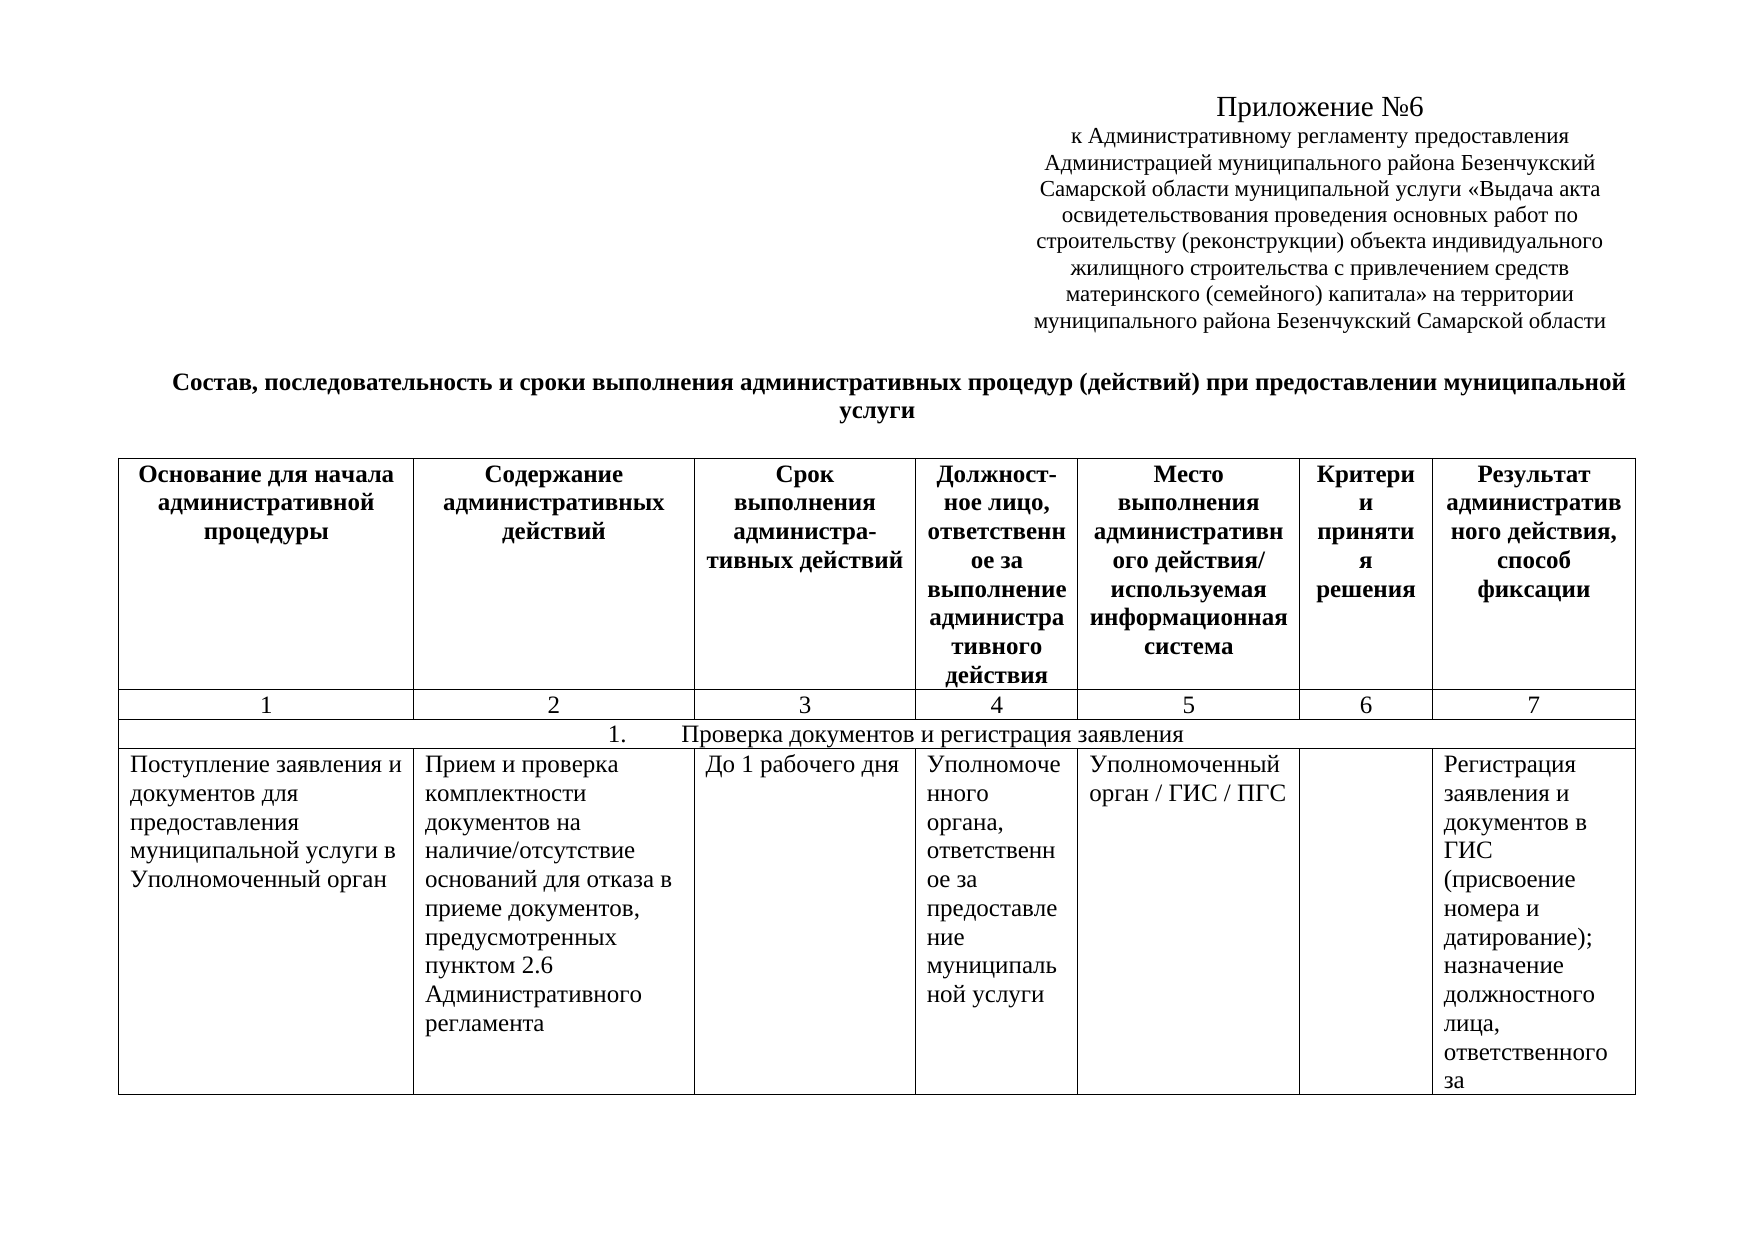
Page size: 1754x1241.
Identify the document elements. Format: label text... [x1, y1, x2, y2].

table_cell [1078, 749, 1299, 1094]
table_cell Проверка документов и регистрация заявления [119, 720, 1635, 748]
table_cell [414, 749, 694, 1094]
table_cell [1433, 749, 1635, 1094]
text к Административному регламенту предоставления Администрацией муниципального района Безенчукский Самарской области муниципальной услуги «Выдача акта освидетельствования проведения основных работ по строительству (реконструкции) объекта индивидуального жилищного строительства с привлечением средств материнского (семейного) капитала» на территории муниципального района Безенчукский Самарской области [1004, 122, 1636, 333]
table_cell 4 [916, 690, 1077, 718]
table_cell 1 [119, 690, 413, 718]
table_header Критерии принятия решения [1300, 459, 1432, 689]
table_header Место выполнения административного действия/ используемая информационная система [1078, 459, 1299, 689]
table_cell 5 [1078, 690, 1299, 718]
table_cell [119, 749, 413, 1094]
table_cell До 1 рабочего дня [695, 749, 915, 1094]
table_cell 6 [1300, 690, 1432, 718]
table_cell 3 [695, 690, 915, 718]
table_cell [916, 749, 1077, 1094]
table_header Содержание административных действий [414, 459, 694, 689]
text Состав, последовательность и сроки выполнения административных процедур (действий) при предоставлении муниципальной услуги [118, 367, 1636, 424]
table_header Срок выполнения администра-тивных действий [695, 459, 915, 689]
table_cell 2 [414, 690, 694, 718]
table_header Результат административного действия, способ фиксации [1433, 459, 1635, 689]
table_cell 7 [1433, 690, 1635, 718]
table_cell [1300, 749, 1432, 1094]
text Приложение №6 [1004, 89, 1636, 122]
table_header Основание для начала административной процедуры [119, 459, 413, 689]
table_header Должност-ное лицо, ответственное за выполнение административного действия [916, 459, 1077, 689]
